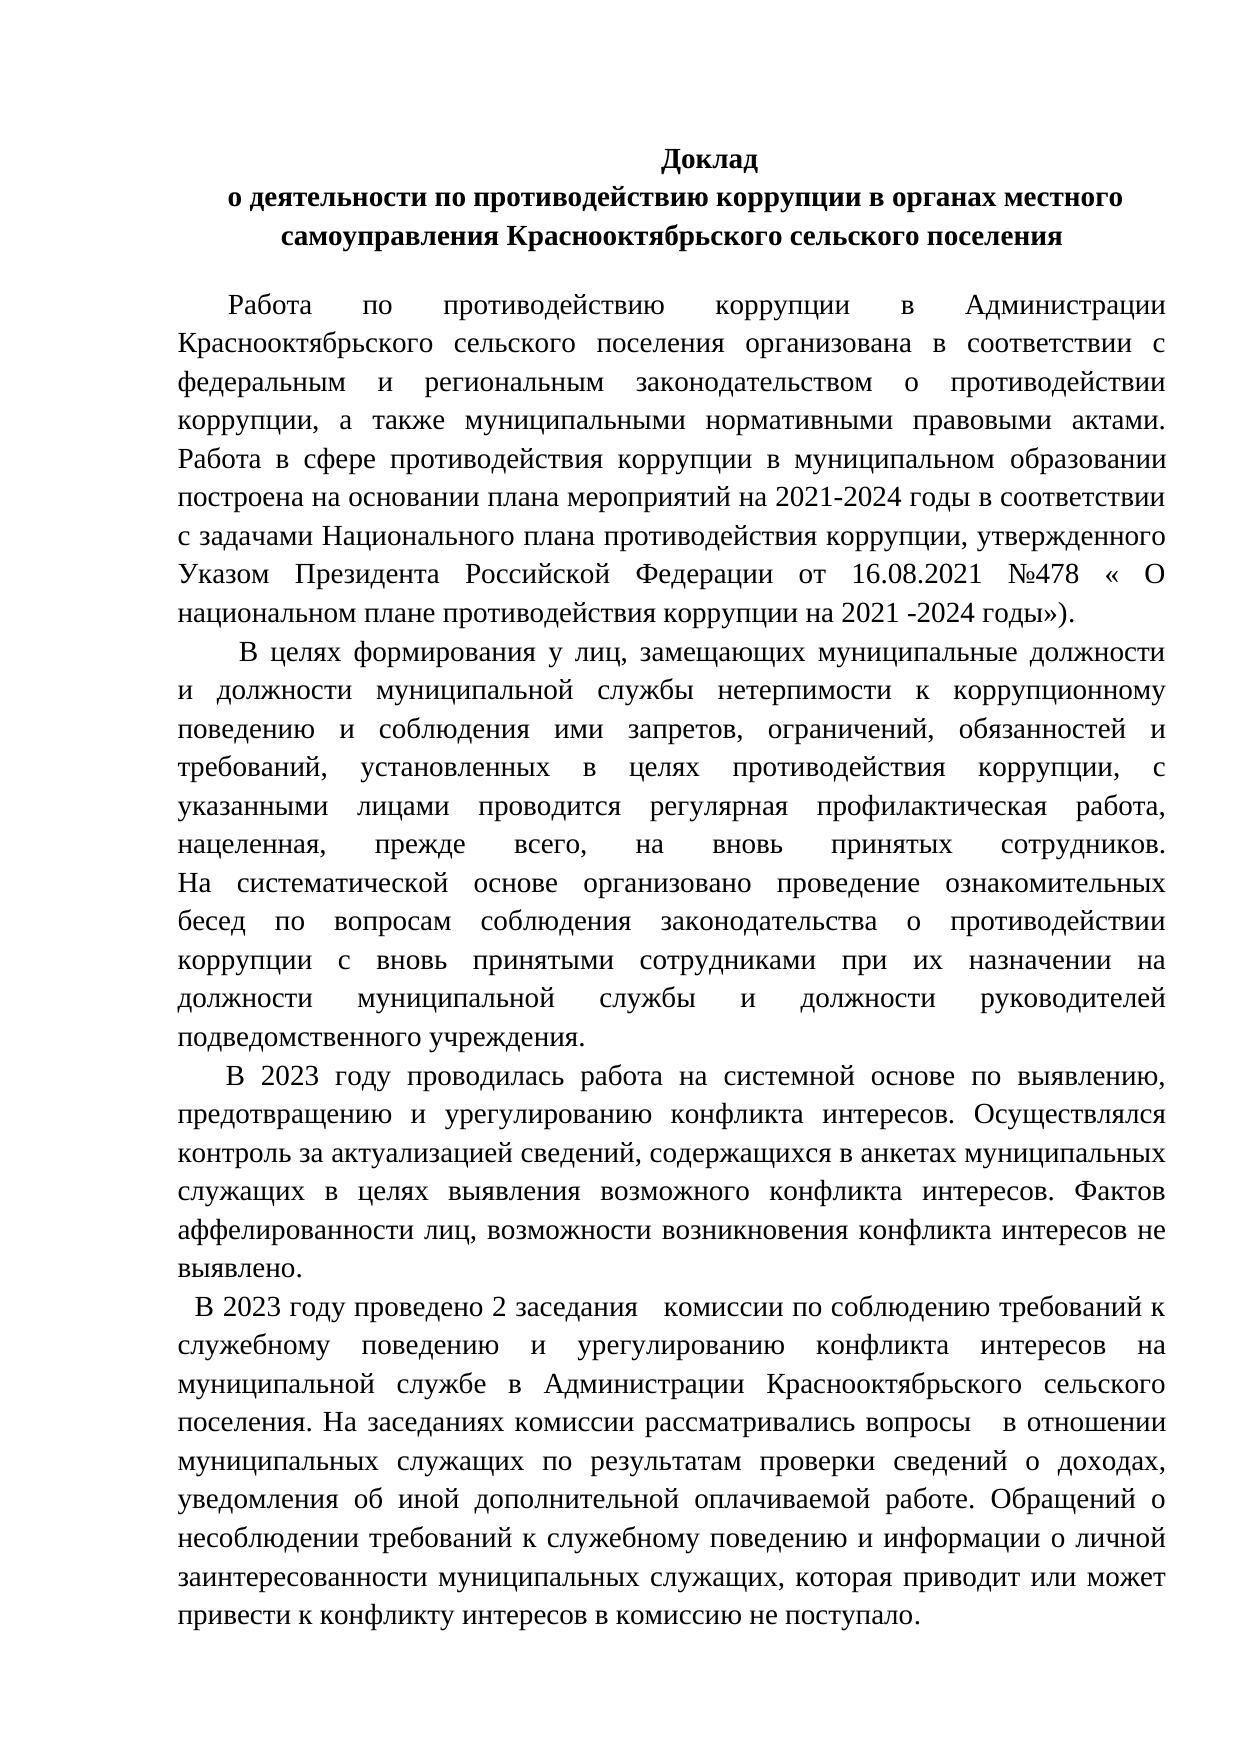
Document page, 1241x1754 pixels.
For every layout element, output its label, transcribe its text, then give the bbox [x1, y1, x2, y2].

text Работа по противодействию коррупции в Администрации Краснооктябрьского сельского поселения организована в соответствии с федеральным и региональным законодательством о противодействии коррупции, а также муниципальными нормативными правовыми актами. Работа в сфере противодействия коррупции в муниципальном образовании построена на основании плана мероприятий на 2021-2024 годы в соответствии с задачами Национального плана противодействия коррупции, утвержденного Указом Президента Российской Федерации от 16.08.2021 №478 « О национальном плане противодействия коррупции на 2021 -2024 годы»). [177, 287, 1167, 629]
text В 2023 году проведено 2 заседания комиссии по соблюдению требований к служебному поведению и урегулированию конфликта интересов на муниципальной службе в Администрации Краснооктябрьского сельского поселения. На заседаниях комиссии рассматривались вопросы в отношении муниципальных служащих по результатам проверки сведений о доходах, уведомления об иной дополнительной оплачиваемой работе. Обращений о несоблюдении требований к служебному поведению и информации о личной заинтересованности муниципальных служащих, которая приводит или может привести к конфликту интересов в комиссию не поступало. [177, 1289, 1167, 1631]
text В 2023 году проводилась работа на системной основе по выявлению, предотвращению и урегулированию конфликта интересов. Осуществлялся контроль за актуализацией сведений, содержащихся в анкетах муниципальных служащих в целях выявления возможного конфликта интересов. Фактов аффелированности лиц, возможности возникновения конфликта интересов не выявлено. [177, 1058, 1167, 1284]
text Доклад [177, 141, 1167, 174]
text В целях формирования у лиц, замещающих муниципальные должности и должности муниципальной службы нетерпимости к коррупционному поведению и соблюдения ими запретов, ограничений, обязанностей и требований, установленных в целях противодействия коррупции, с указанными лицами проводится регулярная профилактическая работа, нацеленная, прежде всего, на вновь принятых сотрудников. На систематической основе организовано проведение ознакомительных бесед по вопросам соблюдения законодательства о противодействии коррупции с вновь принятыми сотрудниками при их назначении на должности муниципальной службы и должности руководителей подведомственного учреждения. [177, 634, 1167, 1053]
text о деятельности по противодействию коррупции в органах местного самоуправления Краснооктябрьского сельского поселения [177, 179, 1167, 252]
